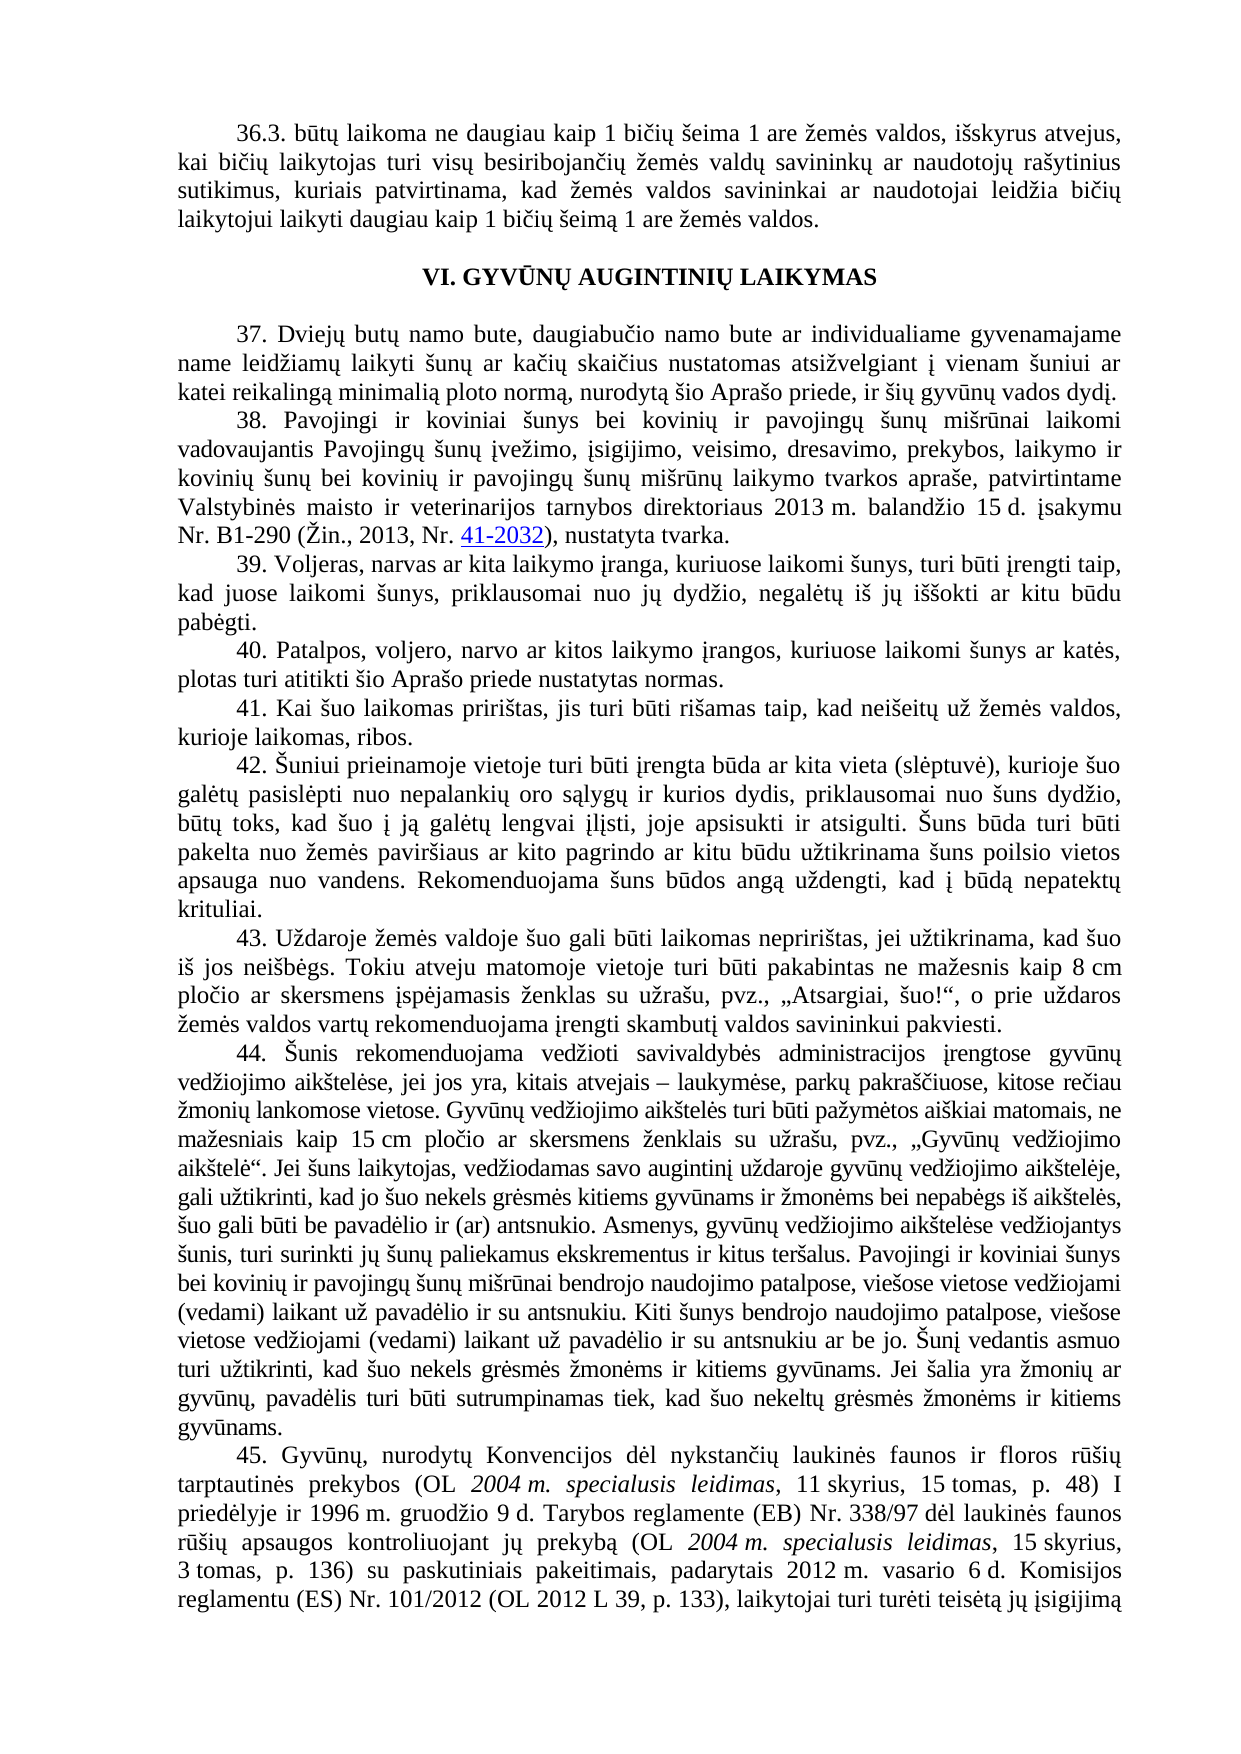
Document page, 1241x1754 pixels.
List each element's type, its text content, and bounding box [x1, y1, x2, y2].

text 41. Kai šuo laikomas pririštas, jis turi būti rišamas taip, kad neišeitų už žemės valdos, kurioje laikomas, ribos. [177, 693, 1122, 751]
text 36.3. būtų laikoma ne daugiau kaip 1 bičių šeima 1 are žemės valdos, išskyrus atvejus, kai bičių laikytojas turi visų besiribojančių žemės valdų savininkų ar naudotojų rašytinius sutikimus, kuriais patvirtinama, kad žemės valdos savininkai ar naudotojai leidžia bičių laikytojui laikyti daugiau kaip 1 bičių šeimą 1 are žemės valdos. [177, 118, 1122, 233]
text 44. Šunis rekomenduojama vedžioti savivaldybės administracijos įrengtose gyvūnų vedžiojimo aikštelėse, jei jos yra, kitais atvejais – laukymėse, parkų pakraščiuose, kitose rečiau žmonių lankomose vietose. Gyvūnų vedžiojimo aikštelės turi būti pažymėtos aiškiai matomais, ne mažesniais kaip 15 cm pločio ar skersmens ženklais su užrašu, pvz., „Gyvūnų vedžiojimo aikštelė“. Jei šuns laikytojas, vedžiodamas savo augintinį uždaroje gyvūnų vedžiojimo aikštelėje, gali užtikrinti, kad jo šuo nekels grėsmės kitiems gyvūnams ir žmonėms bei nepabėgs iš aikštelės, šuo gali būti be pavadėlio ir (ar) antsnukio. Asmenys, gyvūnų vedžiojimo aikštelėse vedžiojantys šunis, turi surinkti jų šunų paliekamus ekskrementus ir kitus teršalus. Pavojingi ir koviniai šunys bei kovinių ir pavojingų šunų mišrūnai bendrojo naudojimo patalpose, viešose vietose vedžiojami (vedami) laikant už pavadėlio ir su antsnukiu. Kiti šunys bendrojo naudojimo patalpose, viešose vietose vedžiojami (vedami) laikant už pavadėlio ir su antsnukiu ar be jo. Šunį vedantis asmuo turi užtikrinti, kad šuo nekels grėsmės žmonėms ir kitiems gyvūnams. Jei šalia yra žmonių ar gyvūnų, pavadėlis turi būti sutrumpinamas tiek, kad šuo nekeltų grėsmės žmonėms ir kitiems gyvūnams. [177, 1038, 1122, 1441]
text 43. Uždaroje žemės valdoje šuo gali būti laikomas nepririštas, jei užtikrinama, kad šuo iš jos neišbėgs. Tokiu atveju matomoje vietoje turi būti pakabintas ne mažesnis kaip 8 cm pločio ar skersmens įspėjamasis ženklas su užrašu, pvz., „Atsargiai, šuo!“, o prie uždaros žemės valdos vartų rekomenduojama įrengti skambutį valdos savininkui pakviesti. [177, 923, 1122, 1038]
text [177, 1441, 1122, 1613]
text 40. Patalpos, voljero, narvo ar kitos laikymo įrangos, kuriuose laikomi šunys ar katės, plotas turi atitikti šio Aprašo priede nustatytas normas. [177, 636, 1122, 693]
text 37. Dviejų butų namo bute, daugiabučio namo bute ar individualiame gyvenamajame name leidžiamų laikyti šunų ar kačių skaičius nustatomas atsižvelgiant į vienam šuniui ar katei reikalingą minimalią ploto normą, nurodytą šio Aprašo priede, ir šių gyvūnų vados dydį. [177, 319, 1122, 406]
text 42. Šuniui prieinamoje vietoje turi būti įrengta būda ar kita vieta (slėptuvė), kurioje šuo galėtų pasislėpti nuo nepalankių oro sąlygų ir kurios dydis, priklausomai nuo šuns dydžio, būtų toks, kad šuo į ją galėtų lengvai įlįsti, joje apsisukti ir atsigulti. Šuns būda turi būti pakelta nuo žemės paviršiaus ar kito pagrindo ar kitu būdu užtikrinama šuns poilsio vietos apsauga nuo vandens. Rekomenduojama šuns būdos angą uždengti, kad į būdą nepatektų krituliai. [177, 751, 1122, 923]
text 39. Voljeras, narvas ar kita laikymo įranga, kuriuose laikomi šunys, turi būti įrengti taip, kad juose laikomi šunys, priklausomai nuo jų dydžio, negalėtų iš jų iššokti ar kitu būdu pabėgti. [177, 549, 1122, 636]
text 38. Pavojingi ir koviniai šunys bei kovinių ir pavojingų šunų mišrūnai laikomi vadovaujantis Pavojingų šunų įvežimo, įsigijimo, veisimo, dresavimo, prekybos, laikymo ir kovinių šunų bei kovinių ir pavojingų šunų mišrūnų laikymo tvarkos apraše, patvirtintame Valstybinės maisto ir veterinarijos tarnybos direktoriaus 2013 m. balandžio 15 d. įsakymu Nr. B1-290 (Žin., 2013, Nr. 41-2032), nustatyta tvarka. [177, 406, 1122, 549]
text VI. GYVŪNŲ AUGINTINIŲ LAIKYMAS [177, 262, 1122, 291]
